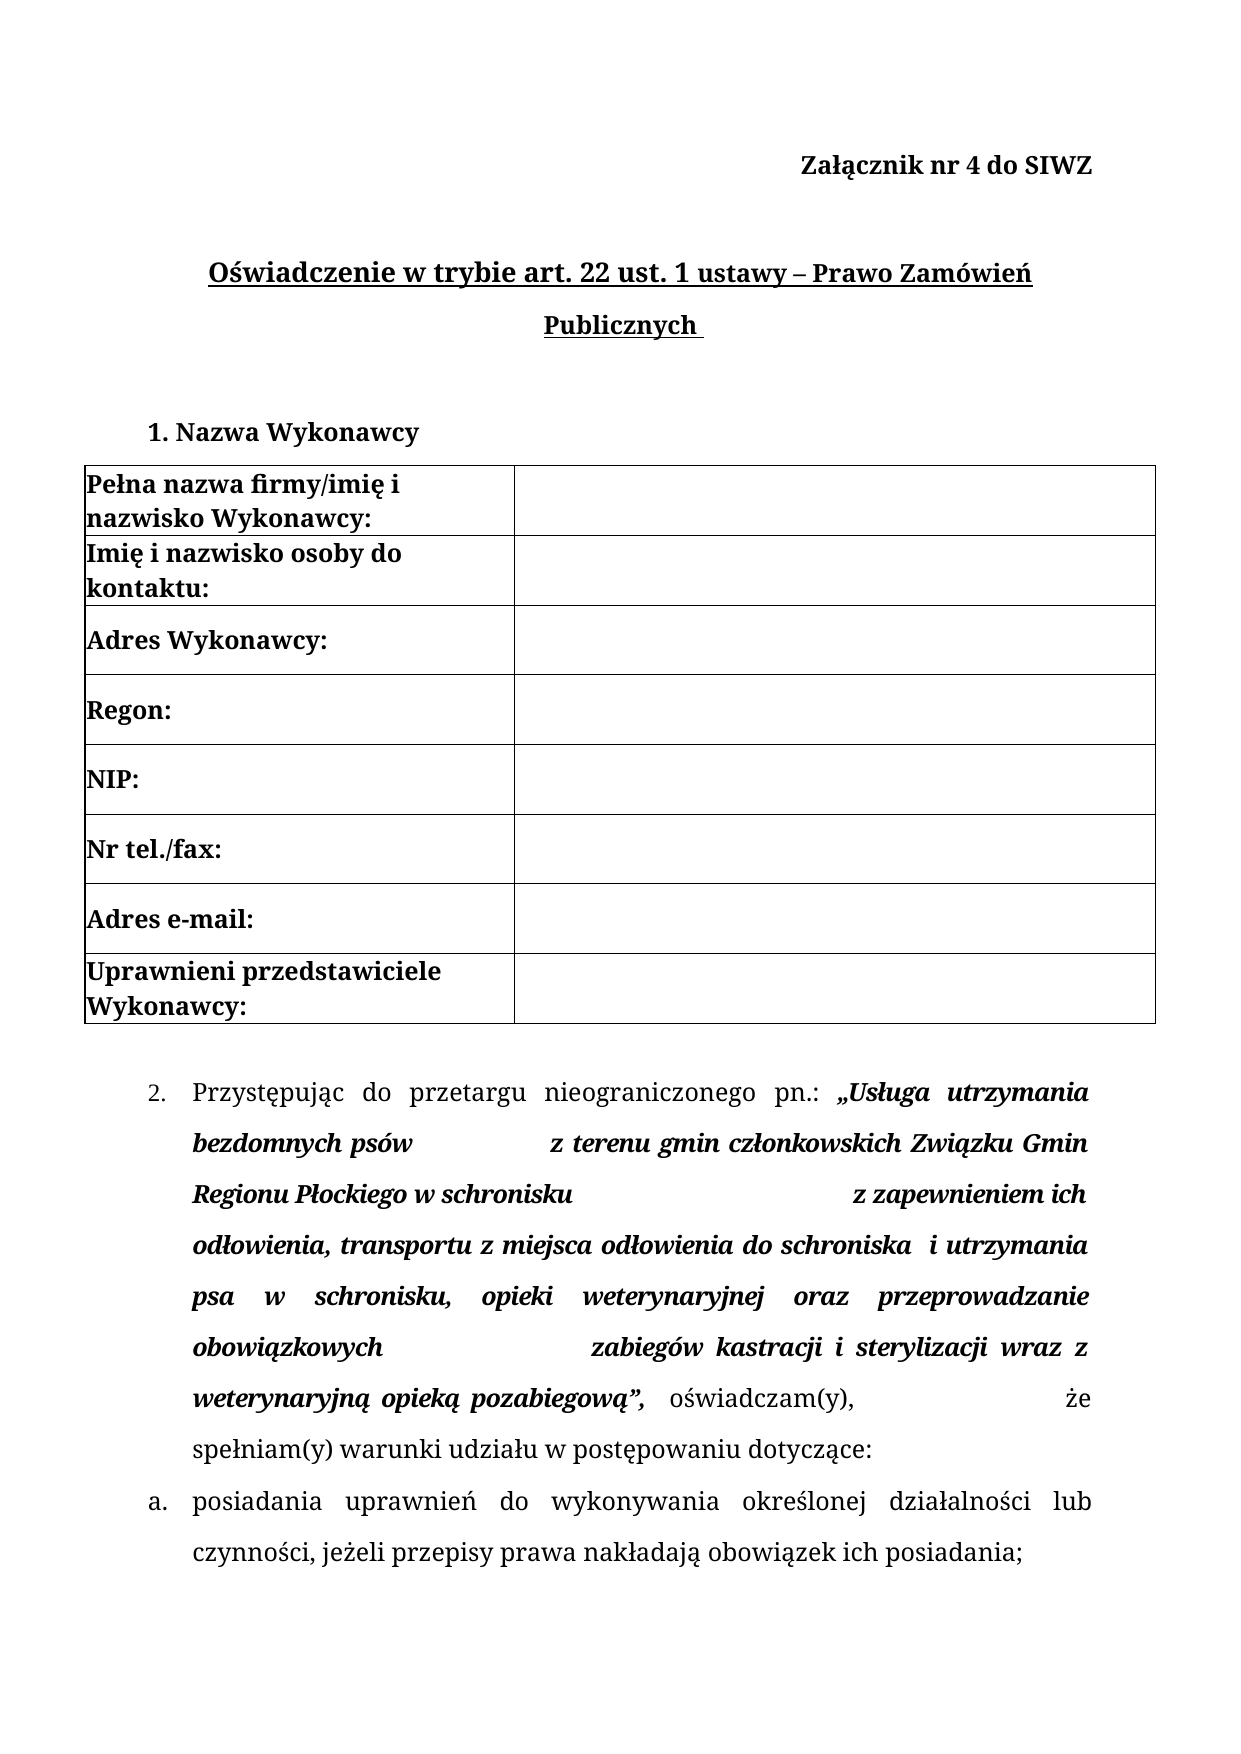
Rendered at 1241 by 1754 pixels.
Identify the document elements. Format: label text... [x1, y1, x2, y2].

text Załącznik nr 4 do SIWZ [148, 148, 1093, 182]
table_cell [515, 815, 1155, 883]
list posiadania uprawnień do wykonywania określonej działalności lub czynności, jeżeli przepisy prawa nakładają obowiązek ich posiadania; [148, 1483, 1093, 1568]
table_cell Regon: [86, 675, 514, 744]
table_cell Imię i nazwisko osoby do kontaktu: [86, 536, 514, 604]
table_cell [515, 536, 1155, 604]
list Przystępując do przetargu nieograniczonego pn.: „Usługa utrzymania bezdomnych psów z terenu gmin członkowskich Związku Gmin Regionu Płockiego w schronisku z zapewnieniem ich odłowienia, transportu z miejsca odłowienia do schroniska i utrzymania psa w schronisku, opieki weterynaryjnej oraz przeprowadzanie obowiązkowych zabiegów kastracji i sterylizacji wraz z weterynaryjną opieką pozabiegową”, oświadczam(y), że spełniam(y) warunki udziału w postępowaniu dotyczące: [148, 1075, 1093, 1466]
table_cell Uprawnieni przedstawiciele Wykonawcy: [86, 954, 514, 1023]
table_cell [515, 954, 1155, 1023]
table_header Pełna nazwa firmy/imię i nazwisko Wykonawcy: [86, 466, 514, 535]
table_header [515, 466, 1155, 535]
table_cell Adres e-mail: [86, 884, 514, 953]
text 1. Nazwa Wykonawcy [148, 414, 1093, 448]
text Oświadczenie w trybie art. 22 ust. 1 ustawy – Prawo Zamówień Publicznych [148, 254, 1093, 342]
table_cell Nr tel./fax: [86, 815, 514, 883]
table_cell [515, 884, 1155, 953]
table_cell [515, 606, 1155, 674]
table_cell [515, 745, 1155, 814]
table_cell NIP: [86, 745, 514, 814]
table_cell [515, 675, 1155, 744]
table_cell Adres Wykonawcy: [86, 606, 514, 674]
